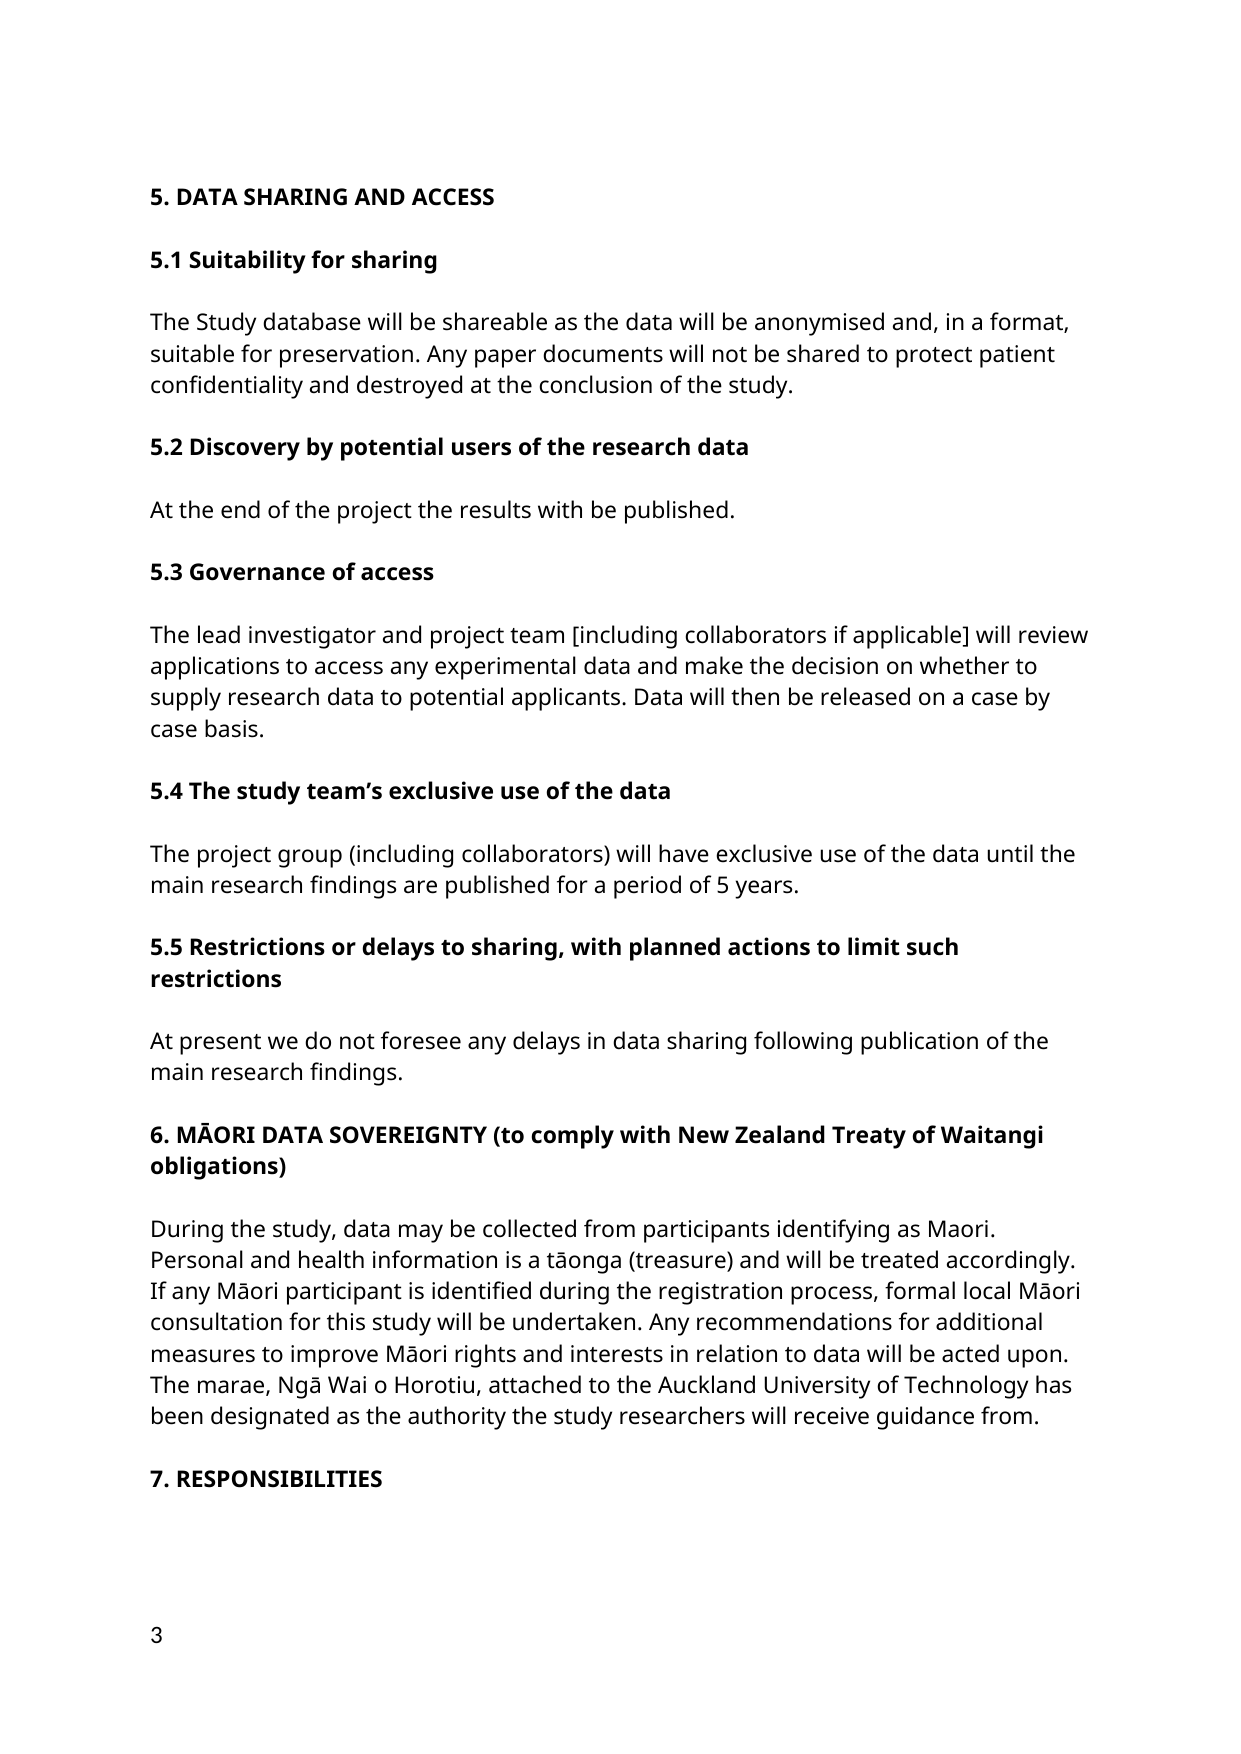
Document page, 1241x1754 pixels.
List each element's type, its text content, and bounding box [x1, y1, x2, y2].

text The Study database will be shareable as the data will be anonymised and, in a format, suitable for preservation. Any paper documents will not be shared to protect patient confidentiality and destroyed at the conclusion of the study. [150, 306, 1090, 400]
text During the study, data may be collected from participants identifying as Maori. Personal and health information is a tāonga (treasure) and will be treated accordingly. [150, 1212, 1090, 1275]
text At the end of the project the results with be published. [150, 494, 1090, 525]
text The lead investigator and project team [including collaborators if applicable] will review applications to access any experimental data and make the decision on whether to supply research data to potential applicants. Data will then be released on a case by case basis. [150, 619, 1090, 744]
text 5.2 Discovery by potential users of the research data [150, 431, 1090, 462]
text The project group (including collaborators) will have exclusive use of the data until the main research findings are published for a period of 5 years. [150, 837, 1090, 900]
text At present we do not foresee any delays in data sharing following publication of the main research findings. [150, 1025, 1090, 1087]
text 6. MĀORI DATA SOVEREIGNTY (to comply with New Zealand Treaty of Waitangi obligations) [150, 1119, 1090, 1181]
text 5. DATA SHARING AND ACCESS [150, 181, 1090, 212]
text 7. RESPONSIBILITIES [150, 1462, 1090, 1494]
text 5.4 The study team’s exclusive use of the data [150, 775, 1090, 806]
text 5.3 Governance of access [150, 556, 1090, 587]
text 5.5 Restrictions or delays to sharing, with planned actions to limit such restrictions [150, 931, 1090, 994]
text 5.1 Suitability for sharing [150, 244, 1090, 275]
text If any Māori participant is identified during the registration process, formal local Māori consultation for this study will be undertaken. Any recommendations for additional measures to improve Māori rights and interests in relation to data will be acted upon. The marae, Ngā Wai o Horotiu, attached to the Auckland University of Technology has been designated as the authority the study researchers will receive guidance from. [150, 1275, 1090, 1431]
